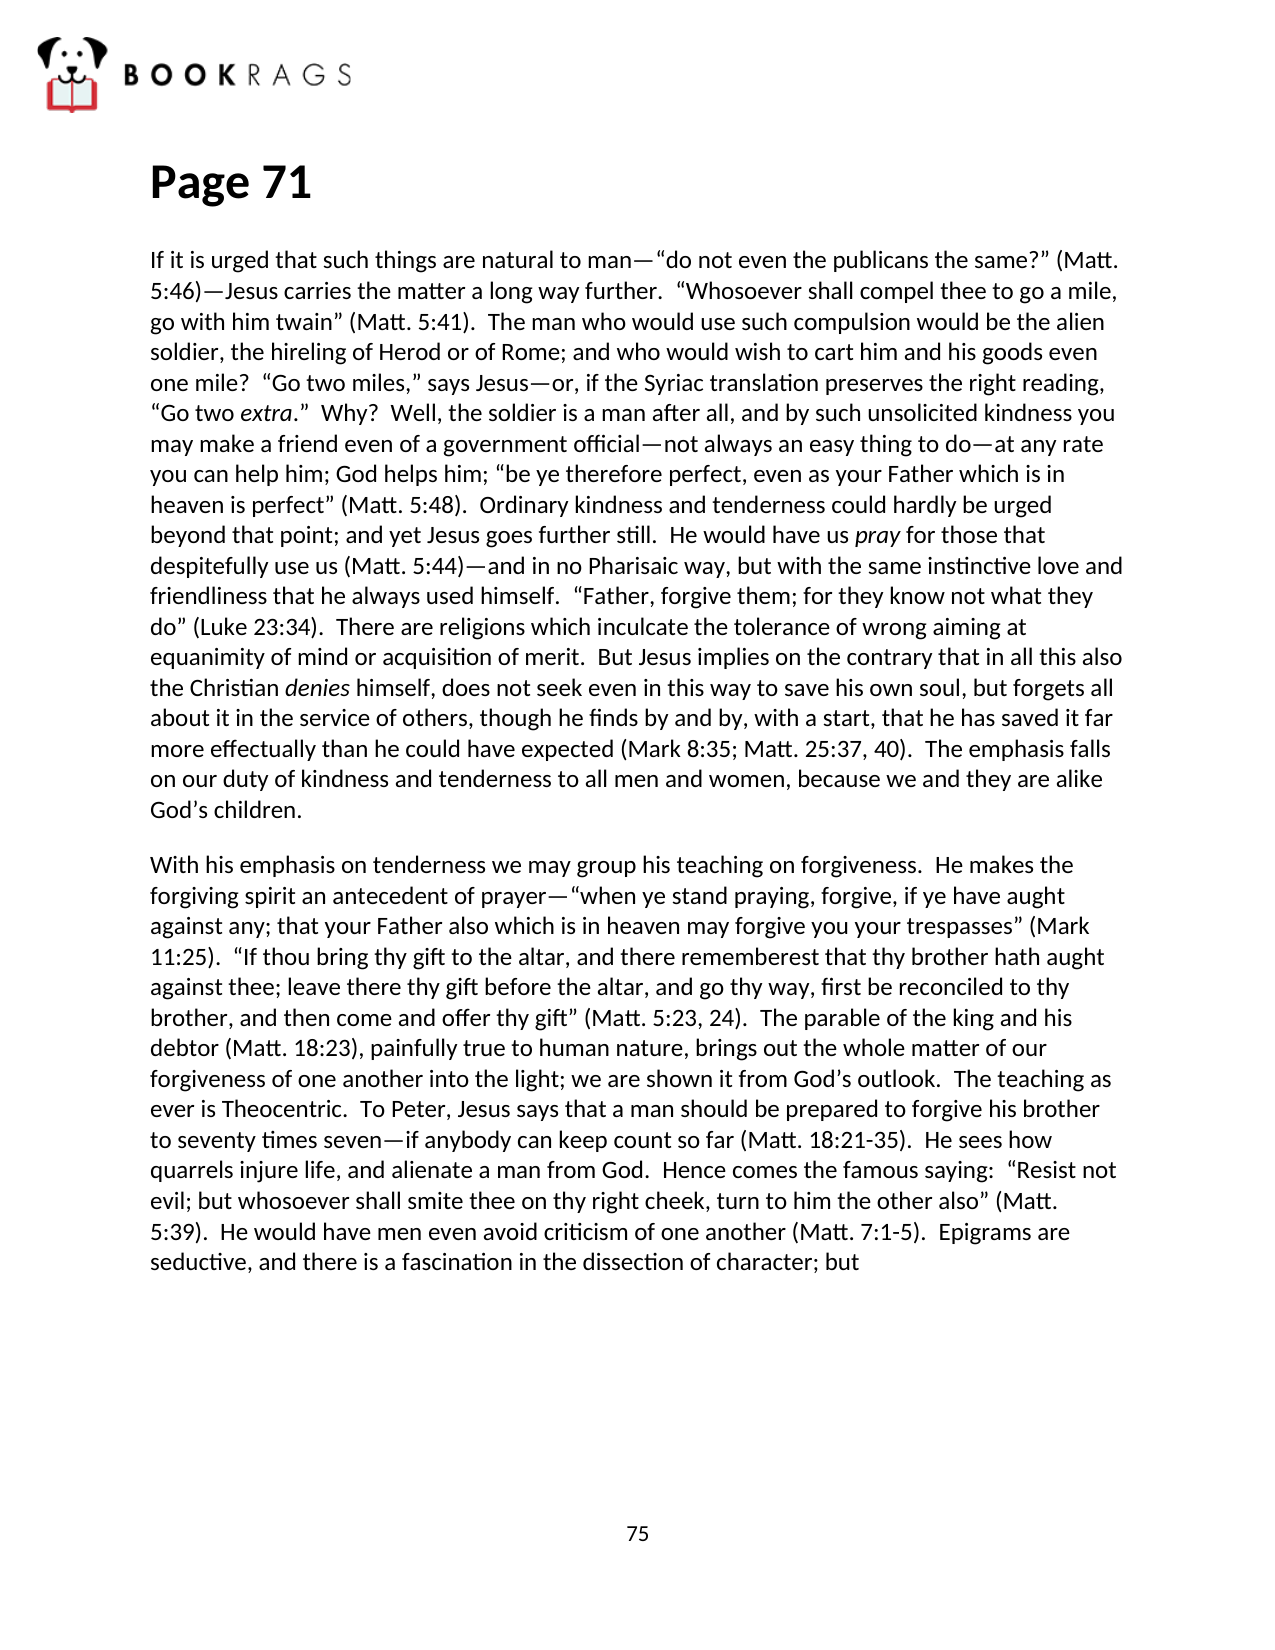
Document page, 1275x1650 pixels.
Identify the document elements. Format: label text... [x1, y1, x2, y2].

picture [37, 37, 351, 113]
text If it is urged that such things are natural to man—­“do not even the publicans the same?” (Matt. 5:46)—­Jesus carries the matter a long way further. “Whosoever shall compel thee to go a mile, go with him twain” (Matt. 5:41). The man who would use such compulsion would be the alien soldier, the hireling of Herod or of Rome; and who would wish to cart him and his goods even one mile? “Go two miles,” says Jesus—­or, if the Syriac translation preserves the right reading, “Go two extra.” Why? Well, the soldier is a man after all, and by such unsolicited kindness you may make a friend even of a government official—­not always an easy thing to do—­at any rate you can help him; God helps him; “be ye therefore perfect, even as your Father which is in heaven is perfect” (Matt. 5:48). Ordinary kindness and tenderness could hardly be urged beyond that point; and yet Jesus goes further still. He would have us pray for those that despitefully use us (Matt. 5:44)—­and in no Pharisaic way, but with the same instinctive love and friendliness that he always used himself. “Father, forgive them; for they know not what they do” (Luke 23:34). There are religions which inculcate the tolerance of wrong aiming at equanimity of mind or acquisition of merit. But Jesus implies on the contrary that in all this also the Christian denies himself, does not seek even in this way to save his own soul, but forgets all about it in the service of others, though he finds by and by, with a start, that he has saved it far more effectually than he could have expected (Mark 8:35; Matt. 25:37, 40). The emphasis falls on our duty of kindness and tenderness to all men and women, because we and they are alike God’s children. [150, 244, 1125, 824]
text Page 71 [150, 150, 1125, 211]
text With his emphasis on tenderness we may group his teaching on forgiveness. He makes the forgiving spirit an antecedent of prayer—­“when ye stand praying, forgive, if ye have aught against any; that your Father also which is in heaven may forgive you your trespasses” (Mark 11:25). “If thou bring thy gift to the altar, and there rememberest that thy brother hath aught against thee; leave there thy gift before the altar, and go thy way, first be reconciled to thy brother, and then come and offer thy gift” (Matt. 5:23, 24). The parable of the king and his debtor (Matt. 18:23), painfully true to human nature, brings out the whole matter of our forgiveness of one another into the light; we are shown it from God’s outlook. The teaching as ever is Theocentric. To Peter, Jesus says that a man should be prepared to forgive his brother to seventy times seven—­if anybody can keep count so far (Matt. 18:21-35). He sees how quarrels injure life, and alienate a man from God. Hence comes the famous saying: “Resist not evil; but whosoever shall smite thee on thy right cheek, turn to him the other also” (Matt. 5:39). He would have men even avoid criticism of one another (Matt. 7:1-5). Epigrams are seductive, and there is a fascination in the dissection of character; but [150, 849, 1125, 1277]
